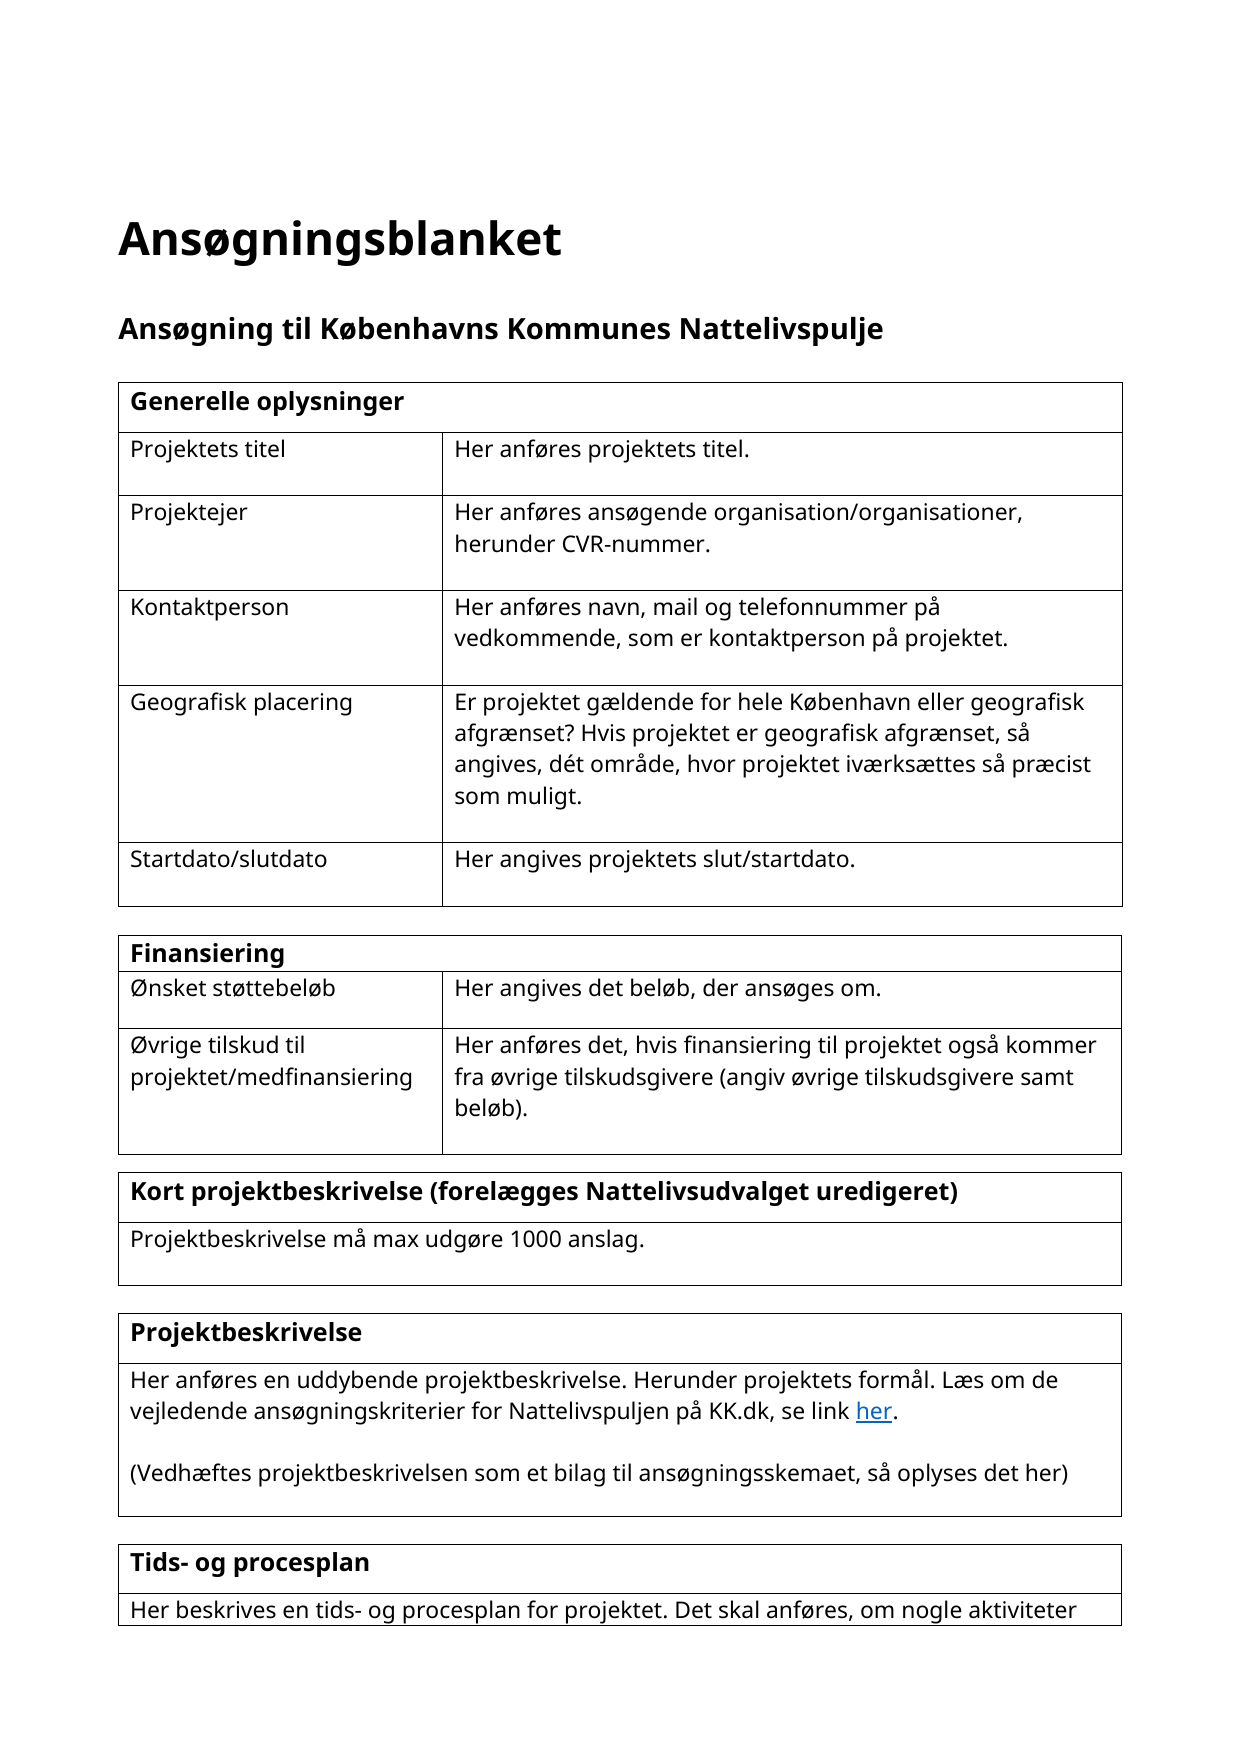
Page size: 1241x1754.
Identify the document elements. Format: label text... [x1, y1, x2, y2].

table_cell Ønsket støttebeløb [119, 972, 442, 1028]
table_cell Geografisk placering [119, 686, 442, 842]
table_cell Øvrige tilskud til projektet/medfinansiering [119, 1029, 442, 1154]
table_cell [119, 1594, 1121, 1625]
table_cell Projektejer [119, 496, 442, 590]
table_cell Her anføres en uddybende projektbeskrivelse. Herunder projektets formål. Læs om de vejledende ansøgningskriterier for Nattelivspuljen på KK.dk, se link her. (Vedhæftes projektbeskrivelsen som et bilag til ansøgningsskemaet, så oplyses det her) [119, 1364, 1121, 1516]
table_header Kort projektbeskrivelse (forelægges Nattelivsudvalget uredigeret) [119, 1173, 1121, 1222]
table_header Tids- og procesplan [119, 1545, 1121, 1593]
table_cell Er projektet gældende for hele København eller geografisk afgrænset? Hvis projektet er geografisk afgrænset, så angives, dét område, hvor projektet iværksættes så præcist som muligt. [443, 686, 1122, 842]
table_cell Her angives det beløb, der ansøges om. [443, 972, 1121, 1028]
table_header Generelle oplysninger [119, 383, 1122, 432]
table_cell Startdato/slutdato [119, 843, 442, 906]
table_header Finansiering [119, 936, 1121, 971]
table_cell Her anføres det, hvis finansiering til projektet også kommer fra øvrige tilskudsgivere (angiv øvrige tilskudsgivere samt beløb). [443, 1029, 1121, 1154]
table_cell Projektbeskrivelse må max udgøre 1000 anslag. [119, 1223, 1121, 1285]
table_cell Her anføres navn, mail og telefonnummer på vedkommende, som er kontaktperson på projektet. [443, 591, 1122, 685]
text Ansøgningsblanket [118, 206, 1122, 269]
table_cell Her anføres ansøgende organisation/organisationer, herunder CVR-nummer. [443, 496, 1122, 590]
table_cell Her anføres projektets titel. [443, 433, 1122, 495]
table_cell Projektets titel [119, 433, 442, 495]
text Ansøgning til Københavns Kommunes Nattelivspulje [118, 308, 1122, 348]
table_cell Her angives projektets slut/startdato. [443, 843, 1122, 906]
table_header Projektbeskrivelse [119, 1314, 1121, 1363]
table_cell Kontaktperson [119, 591, 442, 685]
